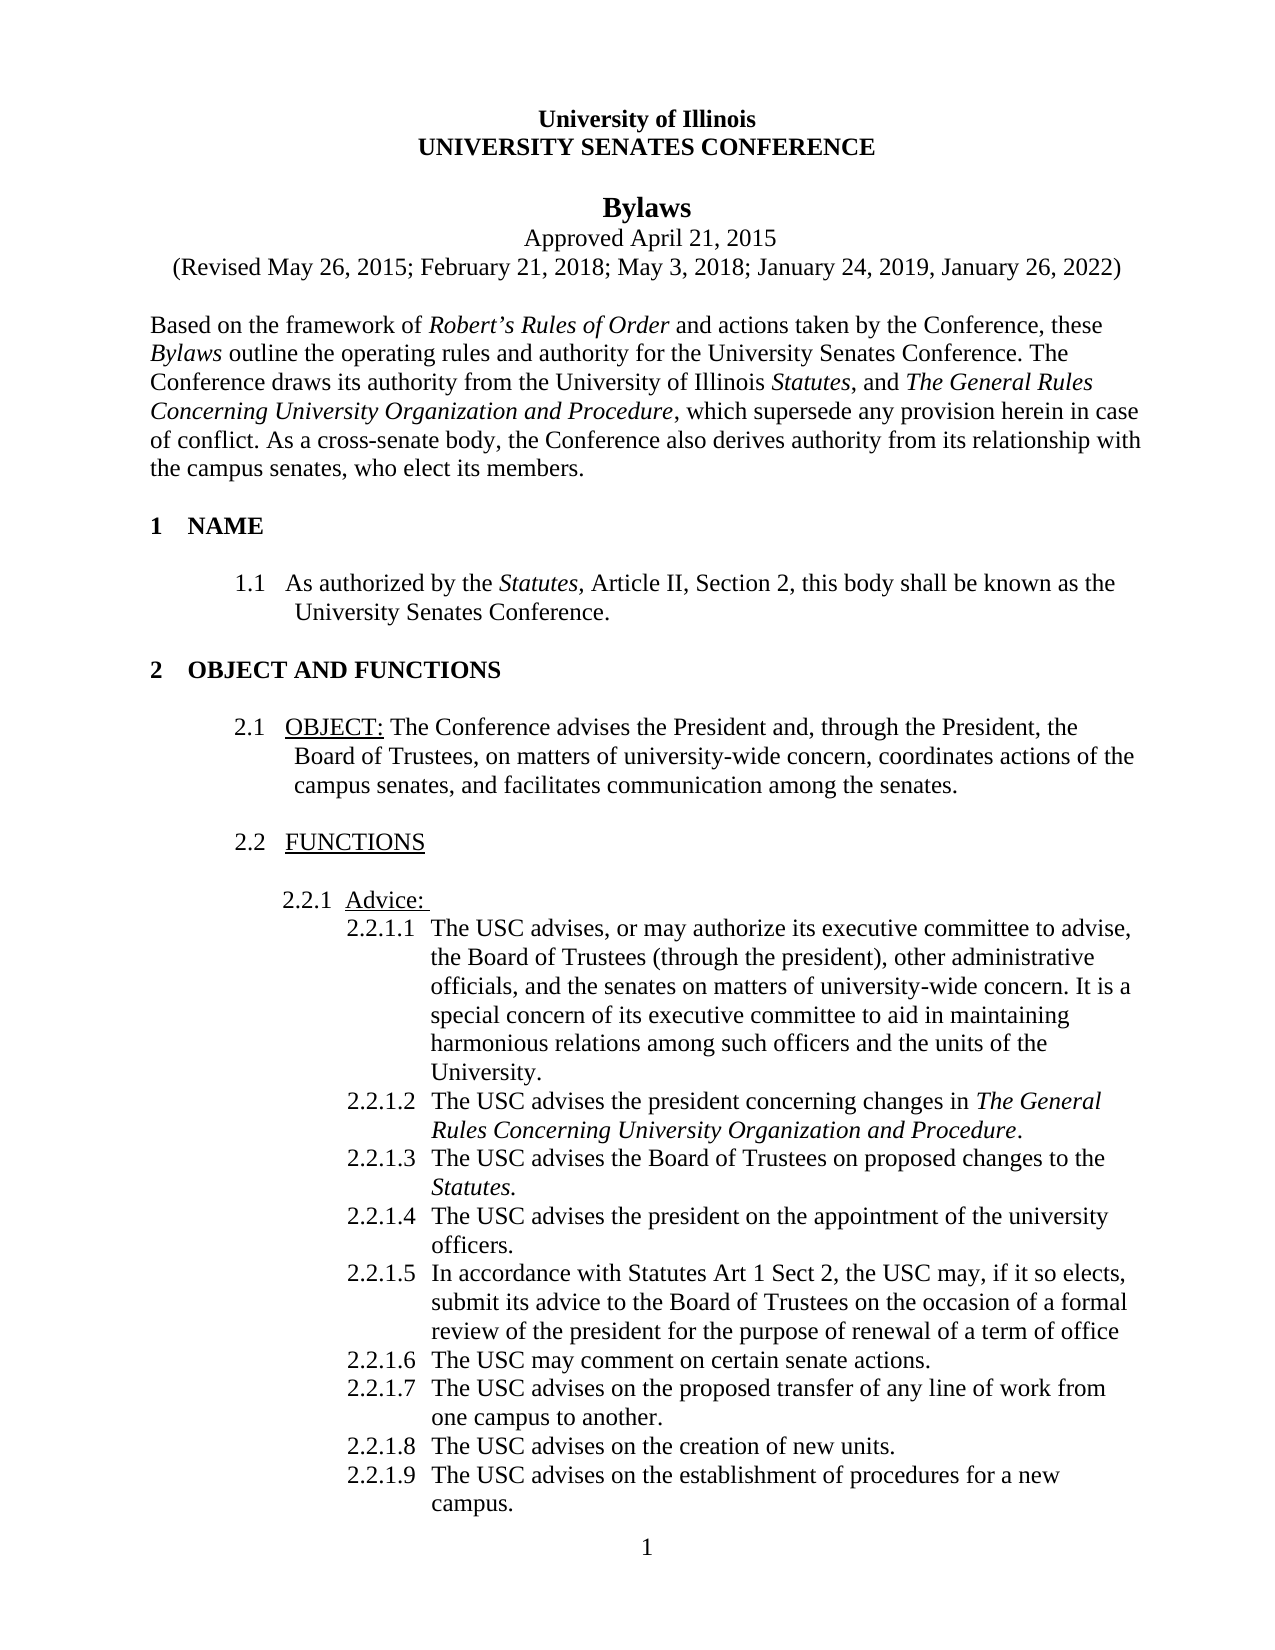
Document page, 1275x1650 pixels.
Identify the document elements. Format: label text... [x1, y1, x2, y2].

subtitle The USC advises on the creation of new units. [347, 1431, 1144, 1460]
subtitle The USC advises the president on the appointment of the university officers. [347, 1201, 1144, 1258]
subtitle FUNCTIONS [234, 827, 1144, 856]
subtitle The USC advises on the establishment of procedures for a new campus. [347, 1460, 1144, 1517]
text Approved April 21, 2015 [150, 223, 1144, 252]
subtitle OBJECT AND FUNCTIONS [150, 655, 1144, 683]
subtitle NAME [150, 511, 1144, 540]
text (Revised May 26, 2015; February 21, 2018; May 3, 2018; January 24, 2019, January 26, 2022) [150, 252, 1144, 281]
subtitle OBJECT: The Conference advises the President and, through the President, the Board of Trustees, on matters of university-wide concern, coordinates actions of the campus senates, and facilitates communication among the senates. [234, 712, 1144, 798]
subtitle The USC may comment on certain senate actions. [347, 1345, 1144, 1373]
subtitle The USC advises on the proposed transfer of any line of work from one campus to another. [347, 1373, 1144, 1431]
subtitle The USC advises the Board of Trustees on proposed changes to the Statutes. [347, 1143, 1144, 1201]
subtitle Advice: [282, 885, 1144, 913]
subtitle The USC advises the president concerning changes in The General Rules Concerning University Organization and Procedure. [347, 1086, 1144, 1143]
text Bylaws [150, 190, 1144, 223]
text UNIVERSITY SENATES CONFERENCE [150, 132, 1144, 161]
subtitle As authorized by the Statutes, Article II, Section 2, this body shall be known as the University Senates Conference. [234, 568, 1144, 626]
text University of Illinois [150, 104, 1144, 132]
text Based on the framework of Robert’s Rules of Order and actions taken by the Conference, these Bylaws outline the operating rules and authority for the University Senates Conference. The Conference draws its authority from the University of Illinois Statutes, and The General Rules Concerning University Organization and Procedure, which supersede any provision herein in case of conflict. As a cross-senate body, the Conference also derives authority from its relationship with the campus senates, who elect its members. [150, 310, 1144, 482]
subtitle The USC advises, or may authorize its executive committee to advise, the Board of Trustees (through the president), other administrative officials, and the senates on matters of university-wide concern. It is a special concern of its executive committee to aid in maintaining harmonious relations among such officers and the units of the University. [346, 913, 1144, 1086]
subtitle In accordance with Statutes Art 1 Sect 2, the USC may, if it so elects, submit its advice to the Board of Trustees on the occasion of a formal review of the president for the purpose of renewal of a term of office [347, 1258, 1144, 1345]
